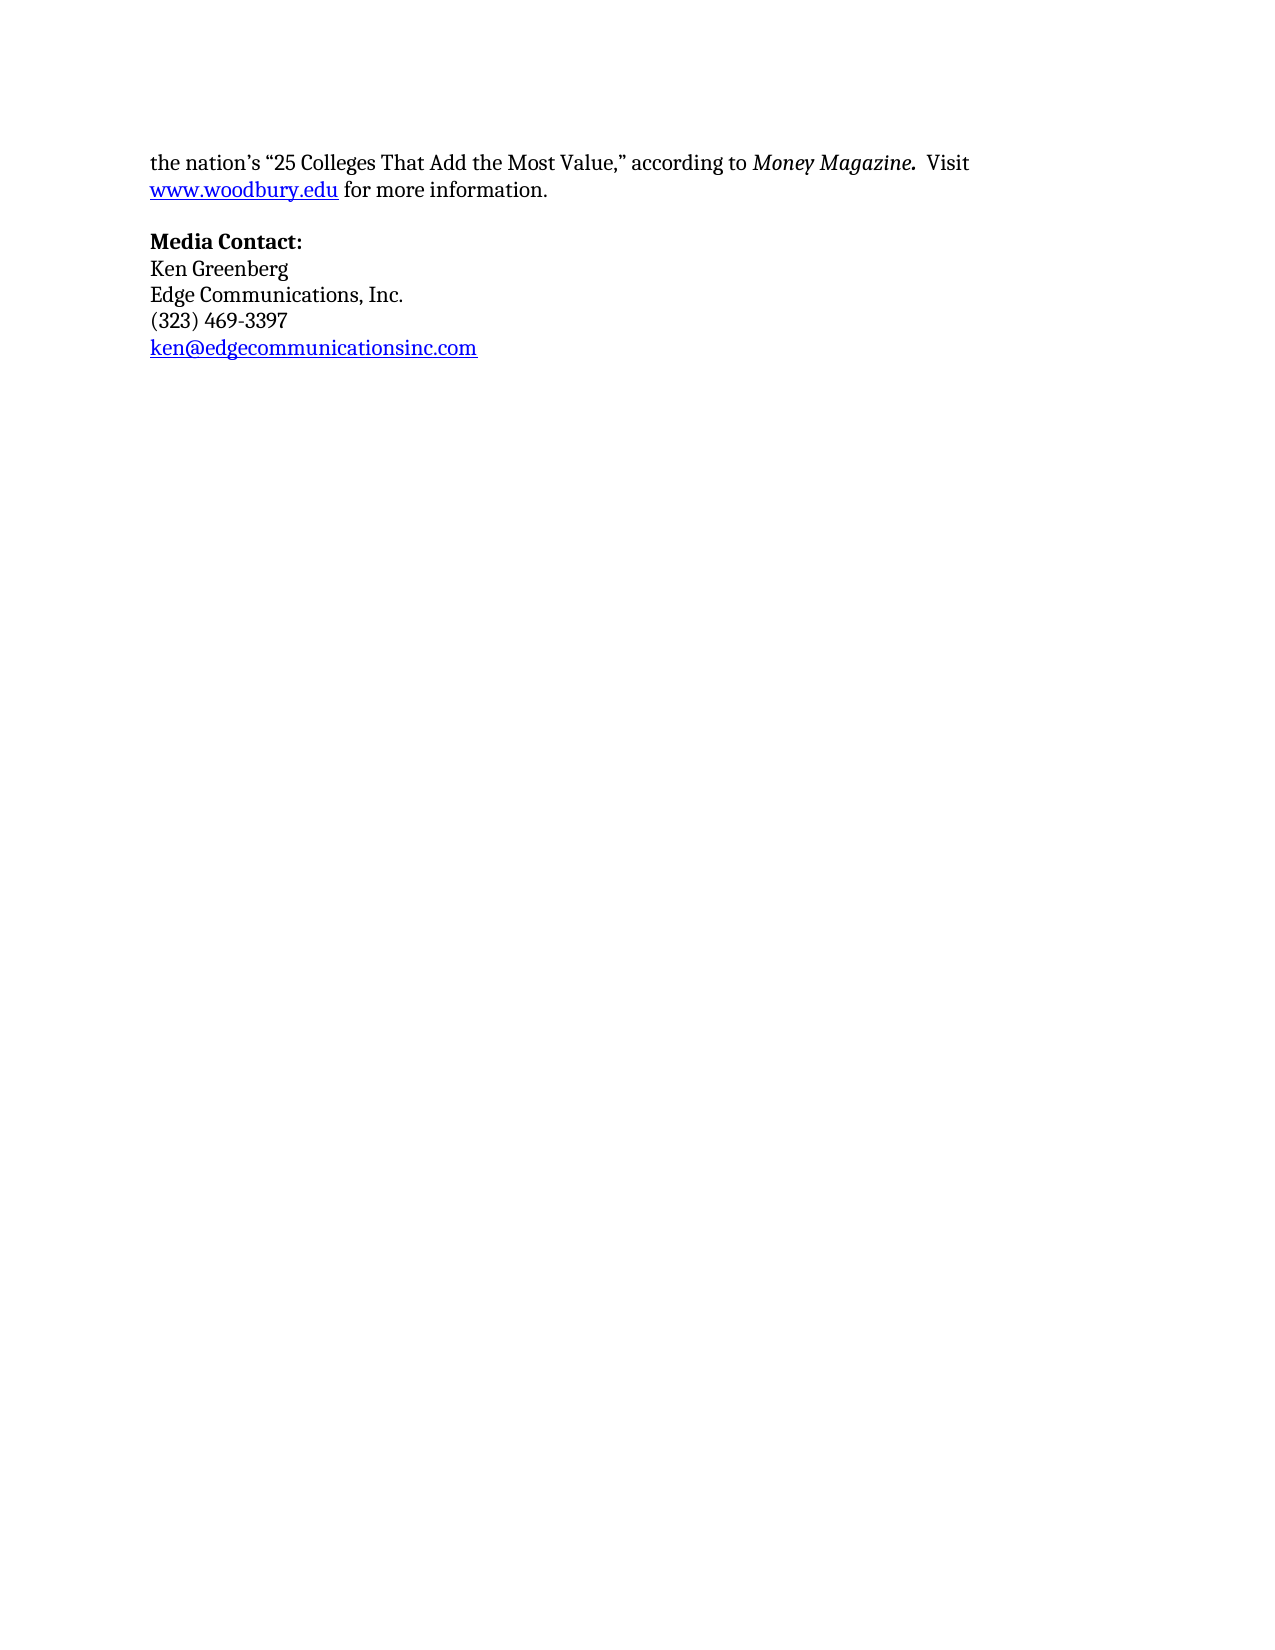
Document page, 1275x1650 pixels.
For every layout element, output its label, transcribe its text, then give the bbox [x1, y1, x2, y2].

text Edge Communications, Inc. [150, 282, 1125, 308]
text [150, 150, 1125, 203]
text Media Contact: [150, 229, 1125, 255]
text Ken Greenberg [150, 255, 1125, 282]
text (323) 469-3397 [150, 308, 1125, 334]
text ken@edgecommunicationsinc.com [150, 334, 1125, 361]
